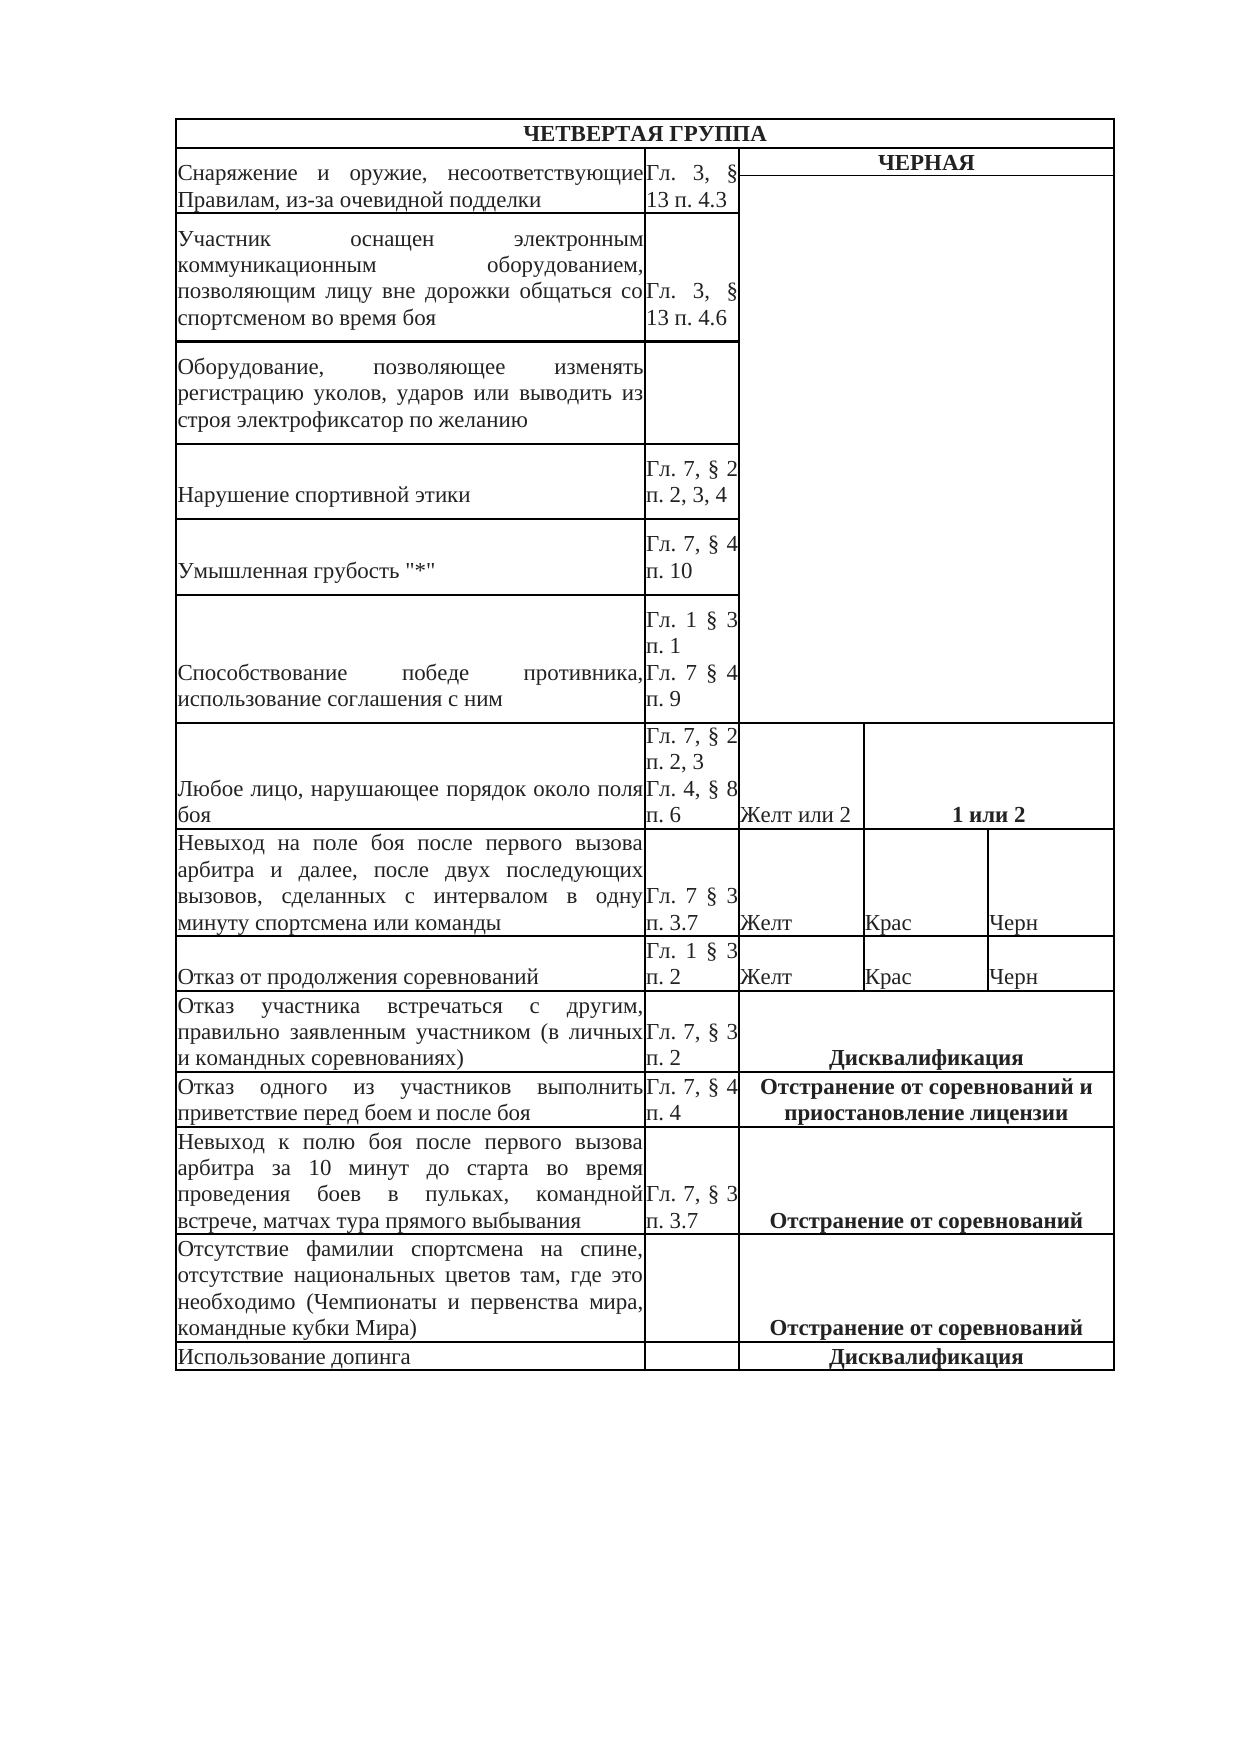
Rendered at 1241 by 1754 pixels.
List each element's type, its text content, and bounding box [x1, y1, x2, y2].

table_cell Гл. 3, § 13 п. 4.6 [646, 214, 738, 340]
table_cell Отказ от продолжения соревнований [177, 937, 644, 990]
table_cell Желт [740, 937, 863, 990]
table_cell Гл. 7, § 4 п. 4 [646, 1073, 738, 1126]
table_cell Гл. 7, § 3 п. 3.7 [646, 1128, 738, 1233]
table_cell Дисквалификация [740, 992, 1113, 1071]
table_cell ЧЕРНАЯ [740, 149, 1113, 175]
table_cell Желт или 2 [740, 724, 863, 827]
table_cell ЧЕТВЕРТАЯ ГРУППА [177, 120, 1113, 147]
table_cell Невыход к полю боя после первого вызова арбитра за 10 минут до старта во время проведения боев в пульках, командной встрече, матчах тура прямого выбывания [177, 1128, 644, 1233]
table_cell Нарушение спортивной этики [177, 445, 644, 518]
table_cell Гл. 7 § 3 п. 3.7 [646, 830, 738, 935]
table_cell Гл. 1 § 3 п. 2 [646, 937, 738, 990]
table_cell Крас [865, 937, 987, 990]
table_cell Гл. 3, § 13 п. 4.3 [646, 149, 738, 212]
table_cell Гл. 7, § 3 п. 2 [646, 992, 738, 1071]
table_cell Отстранение от соревнований [740, 1235, 1113, 1341]
table_cell [646, 343, 738, 442]
table_cell Отсутствие фамилии спортсмена на спине, отсутствие национальных цветов там, где это необходимо (Чемпионаты и первенства мира, командные кубки Мира) [177, 1235, 644, 1341]
table_cell Отстранение от соревнований [740, 1128, 1113, 1233]
table_cell [646, 1235, 738, 1341]
table_cell Отказ одного из участников выполнить приветствие перед боем и после боя [177, 1073, 644, 1126]
table_cell Гл. 7, § 2 п. 2, 3, 4 [646, 445, 738, 518]
table_cell Отстранение от соревнований и приостановление лицензии [740, 1073, 1113, 1126]
table_cell Участник оснащен электронным коммуникационным оборудованием, позволяющим лицу вне дорожки общаться со спортсменом во время боя [177, 214, 644, 340]
table_cell Черн [989, 830, 1113, 935]
table_cell Гл. 7, § 4 п. 10 [646, 520, 738, 594]
table_cell Невыход на поле боя после первого вызова арбитра и далее, после двух последующих вызовов, сделанных с интервалом в одну минуту спортсмена или команды [177, 830, 644, 935]
table_cell Отказ участника встречаться с другим, правильно заявленным участником (в личных и командных соревнованиях) [177, 992, 644, 1071]
table_cell Использование допинга [177, 1343, 644, 1369]
table_cell [740, 176, 1113, 722]
table_cell Черн [989, 937, 1113, 990]
table_cell 1 или 2 [865, 724, 1113, 827]
table_cell Желт [740, 830, 863, 935]
table_cell Любое лицо, нарушающее порядок около поля боя [177, 724, 644, 827]
table_cell Умышленная грубость "*" [177, 520, 644, 594]
table_cell [646, 1343, 738, 1369]
table_cell Способствование победе противника, использование соглашения с ним [177, 596, 644, 722]
table_cell Крас [865, 830, 987, 935]
table_cell Снаряжение и оружие, несоответствующие Правилам, из-за очевидной подделки [177, 149, 644, 212]
table_cell Дисквалификация [740, 1343, 1113, 1369]
table_cell Гл. 7, § 2 п. 2, 3 Гл. 4, § 8 п. 6 [646, 724, 738, 827]
table_cell Оборудование, позволяющее изменять регистрацию уколов, ударов или выводить из строя электрофиксатор по желанию [177, 343, 644, 442]
table_cell Гл. 1 § 3 п. 1 Гл. 7 § 4 п. 9 [646, 596, 738, 722]
